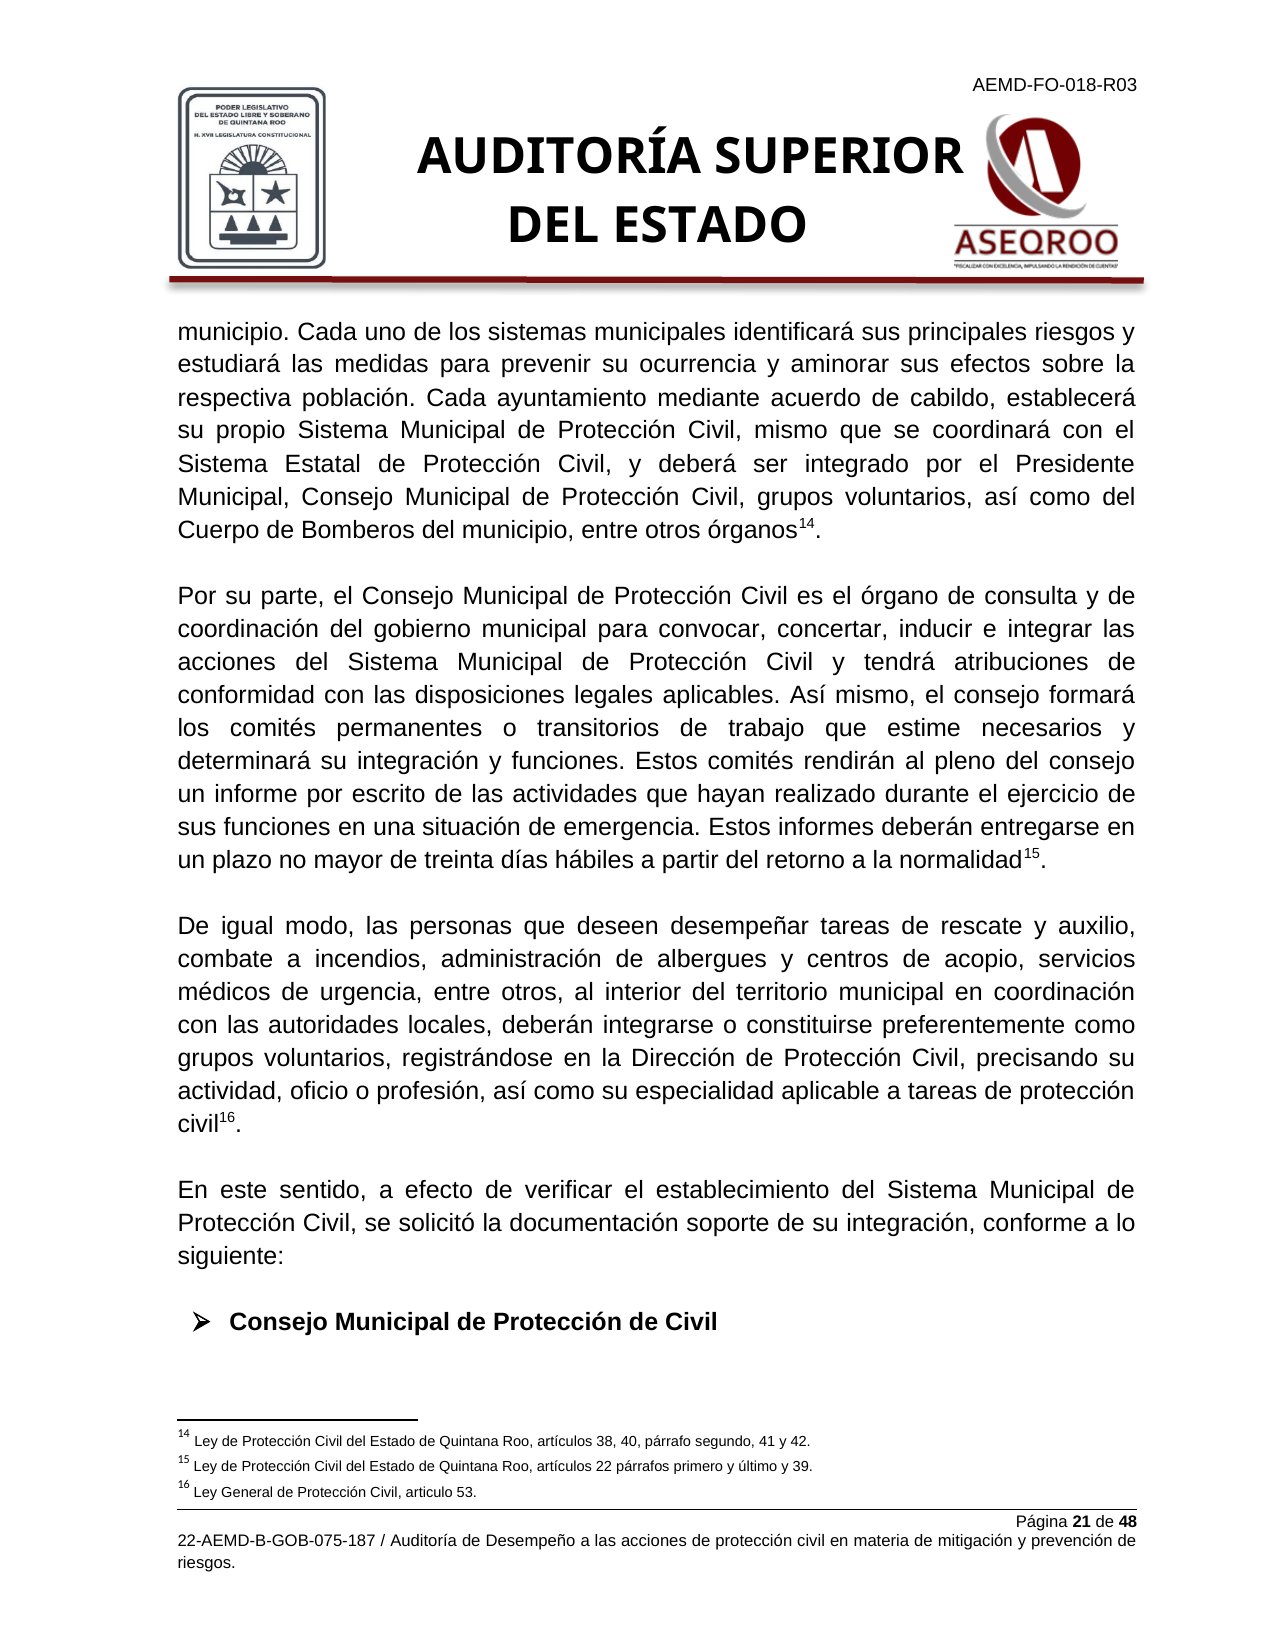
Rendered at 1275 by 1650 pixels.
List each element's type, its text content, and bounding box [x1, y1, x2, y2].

picture [954, 114, 1118, 269]
text De igual modo, las personas que deseen desempeñar tareas de rescate y auxilio, combate a incendios, administración de albergues y centros de acopio, servicios médicos de urgencia, entre otros, al interior del territorio municipal en coordinación con las autoridades locales, deberán integrarse o constituirse preferentemente como grupos voluntarios, registrándose en la Dirección de Protección Civil, precisando su actividad, oficio o profesión, así como su especialidad aplicable a tareas de protección civil. [177, 911, 1137, 1138]
list Consejo Municipal de Protección de Civil [192, 1307, 1137, 1336]
text Por su parte, el Consejo Municipal de Protección Civil es el órgano de consulta y de coordinación del gobierno municipal para convocar, concertar, inducir e integrar las acciones del Sistema Municipal de Protección Civil y tendrá atribuciones de conformidad con las disposiciones legales aplicables. Así mismo, el consejo formará los comités permanentes o transitorios de trabajo que estime necesarios y determinará su integración y funciones. Estos comités rendirán al pleno del consejo un informe por escrito de las actividades que hayan realizado durante el ejercicio de sus funciones en una situación de emergencia. Estos informes deberán entregarse en un plazo no mayor de treinta días hábiles a partir del retorno a la normalidad. [177, 581, 1137, 873]
text En este sentido, a efecto de verificar el establecimiento del Sistema Municipal de Protección Civil, se solicitó la documentación soporte de su integración, conforme a lo siguiente: [177, 1175, 1137, 1270]
picture [177, 85, 326, 269]
